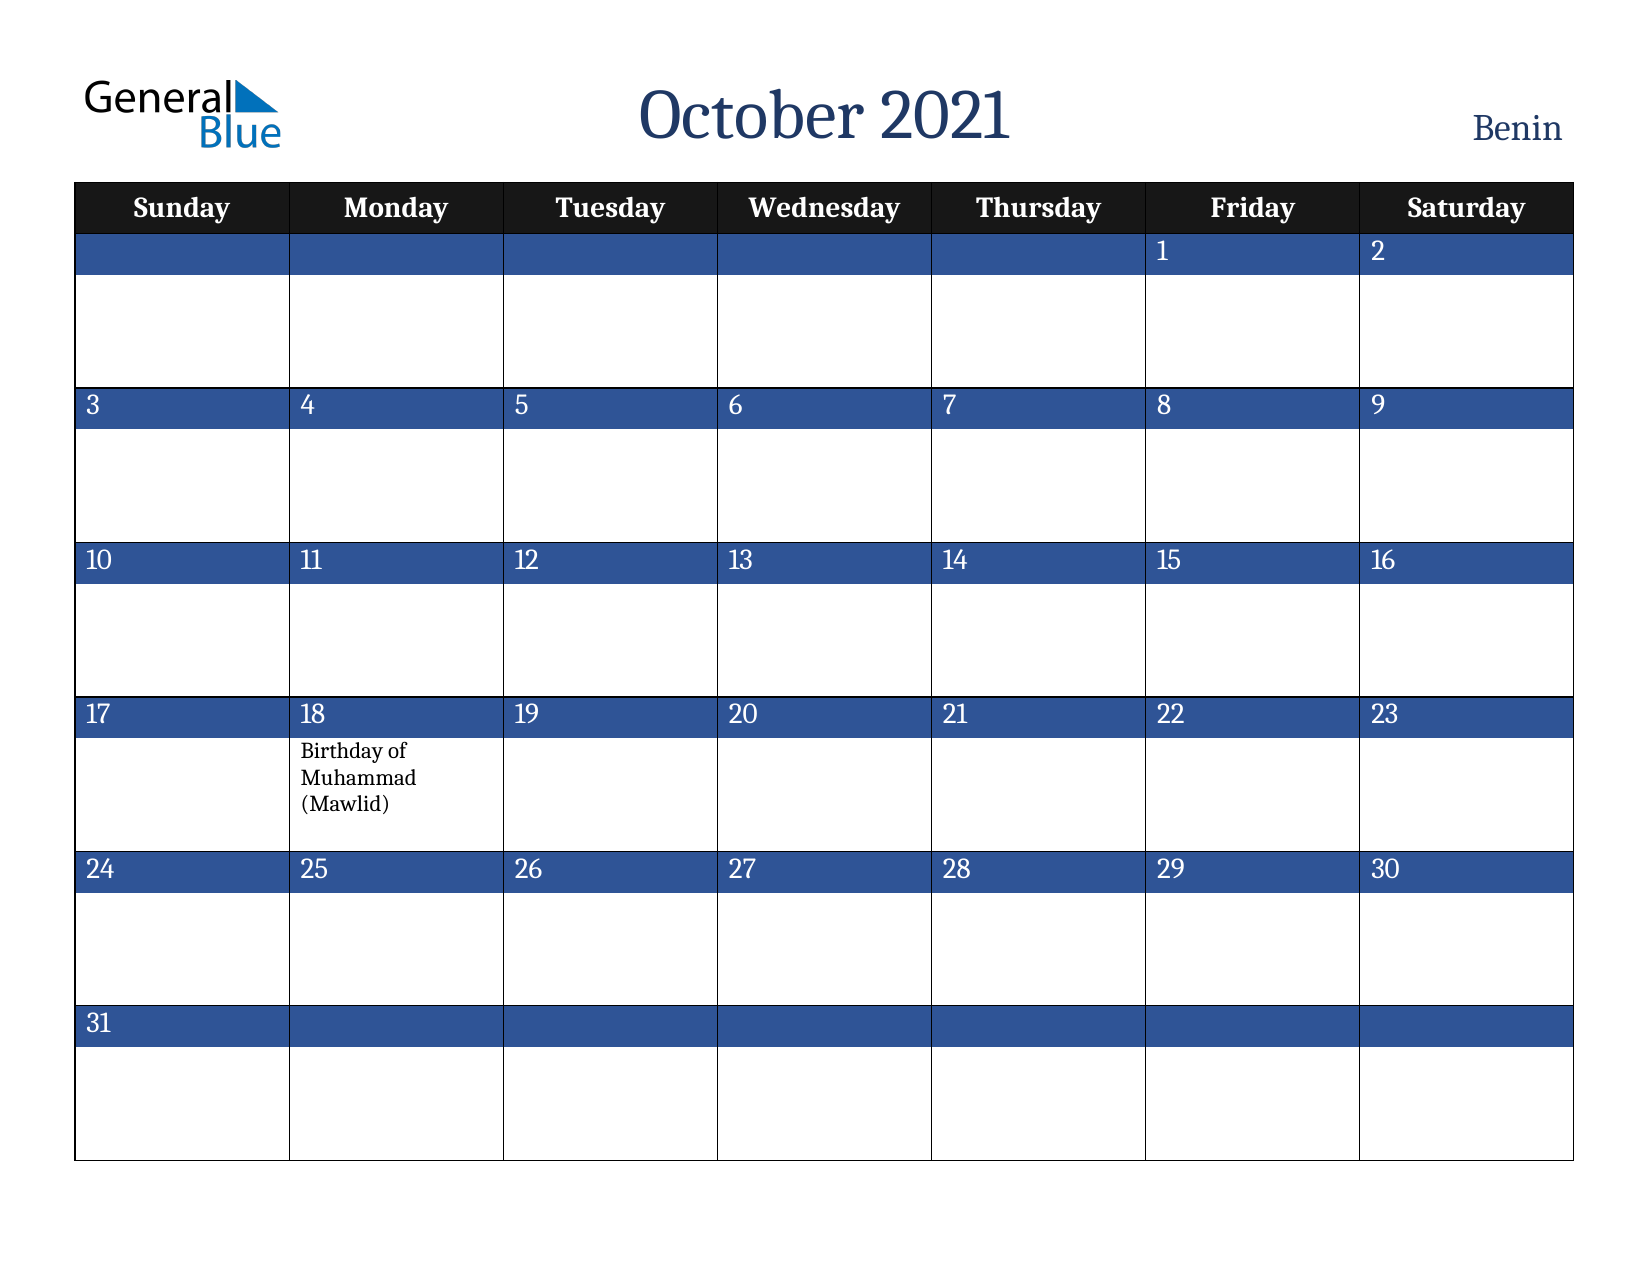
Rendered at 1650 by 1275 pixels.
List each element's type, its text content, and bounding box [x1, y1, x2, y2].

table_cell [504, 234, 717, 275]
table_cell [504, 429, 717, 542]
table_cell 5 [504, 389, 717, 429]
table_cell 4 [290, 389, 503, 429]
table_cell [718, 1006, 931, 1047]
table_cell [1360, 738, 1573, 851]
table_cell [718, 738, 931, 851]
table_header Benin [1146, 75, 1574, 182]
table_cell 22 [1146, 698, 1359, 738]
table_cell 8 [1146, 389, 1359, 429]
table_cell 7 [932, 389, 1145, 429]
table_cell [932, 429, 1145, 542]
table_cell [290, 584, 503, 696]
table_cell 15 [1146, 543, 1359, 584]
table_cell 6 [718, 389, 931, 429]
table_cell 14 [932, 543, 1145, 584]
table_cell [1146, 275, 1359, 387]
table_cell [932, 1047, 1145, 1160]
table_cell [76, 584, 289, 696]
picture [85, 80, 281, 148]
table_cell [76, 893, 289, 1005]
table_cell 3 [76, 389, 289, 429]
table_cell Sunday [76, 183, 289, 233]
table_cell 10 [76, 543, 289, 584]
table_cell [1360, 275, 1573, 387]
table_cell Tuesday [504, 183, 717, 233]
table_cell [1360, 893, 1573, 1005]
table_cell [1360, 1047, 1573, 1160]
table_cell [290, 234, 503, 275]
table_cell [76, 275, 289, 387]
table_cell [290, 1047, 503, 1160]
table_cell 23 [1360, 698, 1573, 738]
table_cell [932, 234, 1145, 275]
table_cell [1146, 1047, 1359, 1160]
table_cell 12 [504, 543, 717, 584]
table_cell [932, 275, 1145, 387]
table_cell [718, 893, 931, 1005]
table_cell 29 [1146, 852, 1359, 893]
table_cell [718, 584, 931, 696]
table_cell 27 [718, 852, 931, 893]
table_cell 30 [1360, 852, 1573, 893]
table_cell 9 [1360, 389, 1573, 429]
table_cell 19 [504, 698, 717, 738]
table_cell 20 [718, 698, 931, 738]
table_cell 31 [76, 1006, 289, 1047]
table_cell [932, 893, 1145, 1005]
table_cell Wednesday [718, 183, 931, 233]
table_cell [290, 275, 503, 387]
table_cell [718, 429, 931, 542]
table_cell [1146, 584, 1359, 696]
table_cell 18 [290, 698, 503, 738]
table_cell 17 [76, 698, 289, 738]
table_cell [290, 893, 503, 1005]
table_cell 11 [290, 543, 503, 584]
table_cell [76, 429, 289, 542]
table_cell Monday [290, 183, 503, 233]
table_cell [76, 234, 289, 275]
table_cell 13 [718, 543, 931, 584]
table_cell [932, 1006, 1145, 1047]
table_cell [290, 1006, 503, 1047]
table_cell [504, 893, 717, 1005]
table_cell Thursday [932, 183, 1145, 233]
table_cell [1360, 429, 1573, 542]
table_cell [504, 275, 717, 387]
table_cell [504, 1006, 717, 1047]
table_cell [932, 584, 1145, 696]
table_cell Birthday of Muhammad (Mawlid) [290, 738, 503, 851]
table_cell [718, 234, 931, 275]
table_cell [76, 738, 289, 851]
table_cell Friday [1146, 183, 1359, 233]
table_cell [1146, 893, 1359, 1005]
table_cell 16 [1360, 543, 1573, 584]
table_cell 28 [932, 852, 1145, 893]
table_cell [1146, 1006, 1359, 1047]
table_cell [76, 1047, 289, 1160]
table_cell Saturday [1360, 183, 1573, 233]
table_cell 26 [504, 852, 717, 893]
table_cell [932, 738, 1145, 851]
table_cell [504, 1047, 717, 1160]
table_cell [718, 1047, 931, 1160]
table_cell 1 [1146, 234, 1359, 275]
table_cell [504, 738, 717, 851]
table_cell 25 [290, 852, 503, 893]
table_cell [1146, 429, 1359, 542]
table_cell [1360, 1006, 1573, 1047]
table_cell [718, 275, 931, 387]
table_cell 21 [932, 698, 1145, 738]
table_header [75, 75, 503, 182]
table_cell 2 [1360, 234, 1573, 275]
table_cell [1146, 738, 1359, 851]
table_cell [504, 584, 717, 696]
table_cell [1360, 584, 1573, 696]
table_cell [290, 429, 503, 542]
table_header October 2021 [503, 75, 1146, 182]
table_cell 24 [76, 852, 289, 893]
